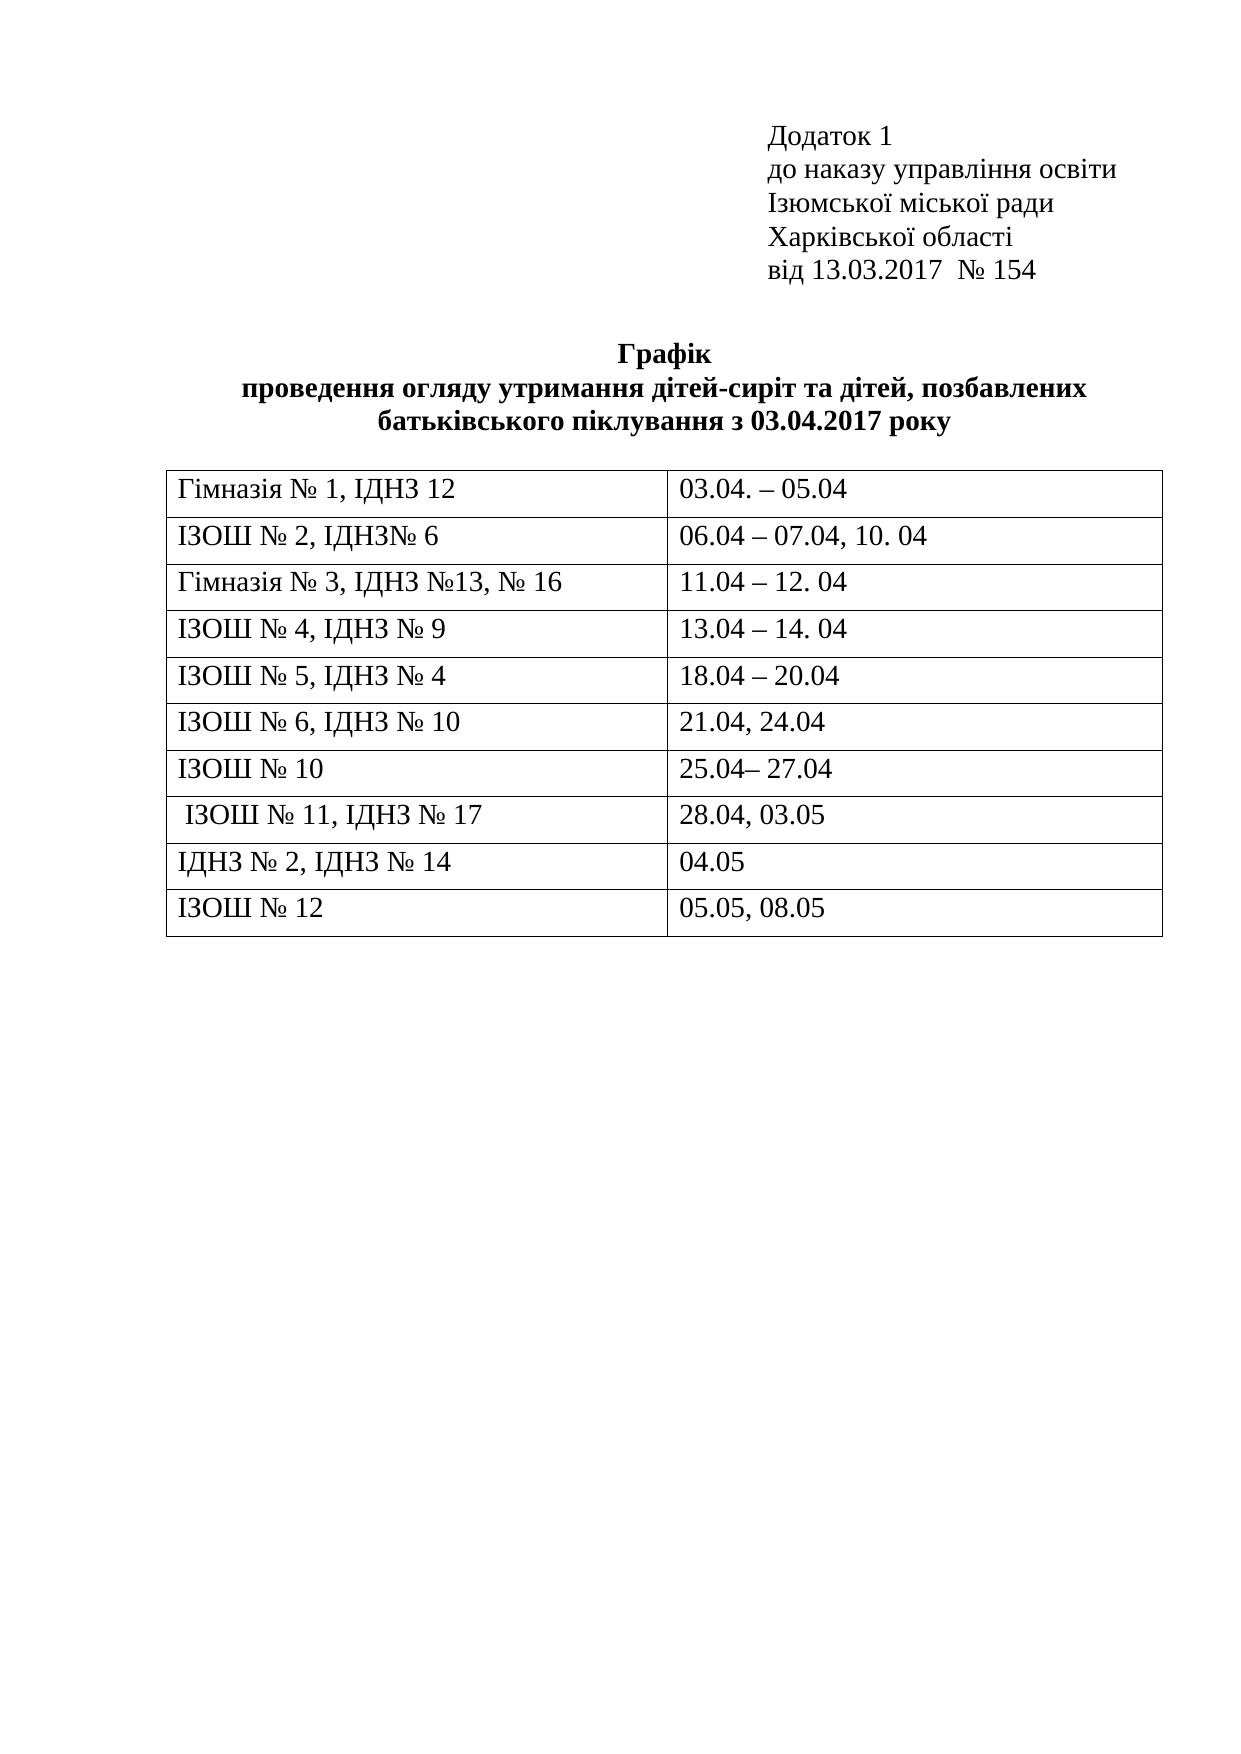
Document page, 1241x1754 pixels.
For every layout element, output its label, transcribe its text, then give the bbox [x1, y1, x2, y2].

table_cell 13.04 – 14. 04 [668, 611, 1162, 657]
table_header Гімназія № 1, ІДНЗ 12 [167, 471, 667, 517]
table_cell Гімназія № 3, ІДНЗ №13, № 16 [167, 565, 667, 610]
table_cell ІЗОШ № 10 [167, 751, 667, 796]
table_cell 25.04– 27.04 [668, 751, 1162, 796]
table_cell 18.04 – 20.04 [668, 658, 1162, 703]
table_cell ІЗОШ № 5, ІДНЗ № 4 [167, 658, 667, 703]
table_cell ІЗОШ № 2, ІДНЗ№ 6 [167, 518, 667, 563]
table_cell ІДНЗ № 2, ІДНЗ № 14 [167, 844, 667, 889]
text батьківського піклування з 03.04.2017 року [177, 403, 1152, 437]
text від 13.03.2017 № 154 [693, 252, 1152, 286]
text Графік [177, 336, 1152, 370]
table_cell ІЗОШ № 4, ІДНЗ № 9 [167, 611, 667, 657]
table_cell 28.04, 03.05 [668, 797, 1162, 843]
table_cell 11.04 – 12. 04 [668, 565, 1162, 610]
table_cell ІЗОШ № 11, ІДНЗ № 17 [167, 797, 667, 843]
text Додаток 1 [693, 118, 1152, 152]
table_cell 05.05, 08.05 [668, 890, 1162, 936]
table_cell ІЗОШ № 6, ІДНЗ № 10 [167, 704, 667, 750]
text до наказу управління освіти [693, 152, 1152, 185]
table_header 03.04. – 05.04 [668, 471, 1162, 517]
table_cell ІЗОШ № 12 [167, 890, 667, 936]
table_cell 21.04, 24.04 [668, 704, 1162, 750]
table_cell 04.05 [668, 844, 1162, 889]
text Харківської області [693, 219, 1152, 252]
table_cell 06.04 – 07.04, 10. 04 [668, 518, 1162, 563]
text проведення огляду утримання дітей-сиріт та дітей, позбавлених [177, 370, 1152, 403]
text Ізюмської міської ради [693, 185, 1152, 219]
